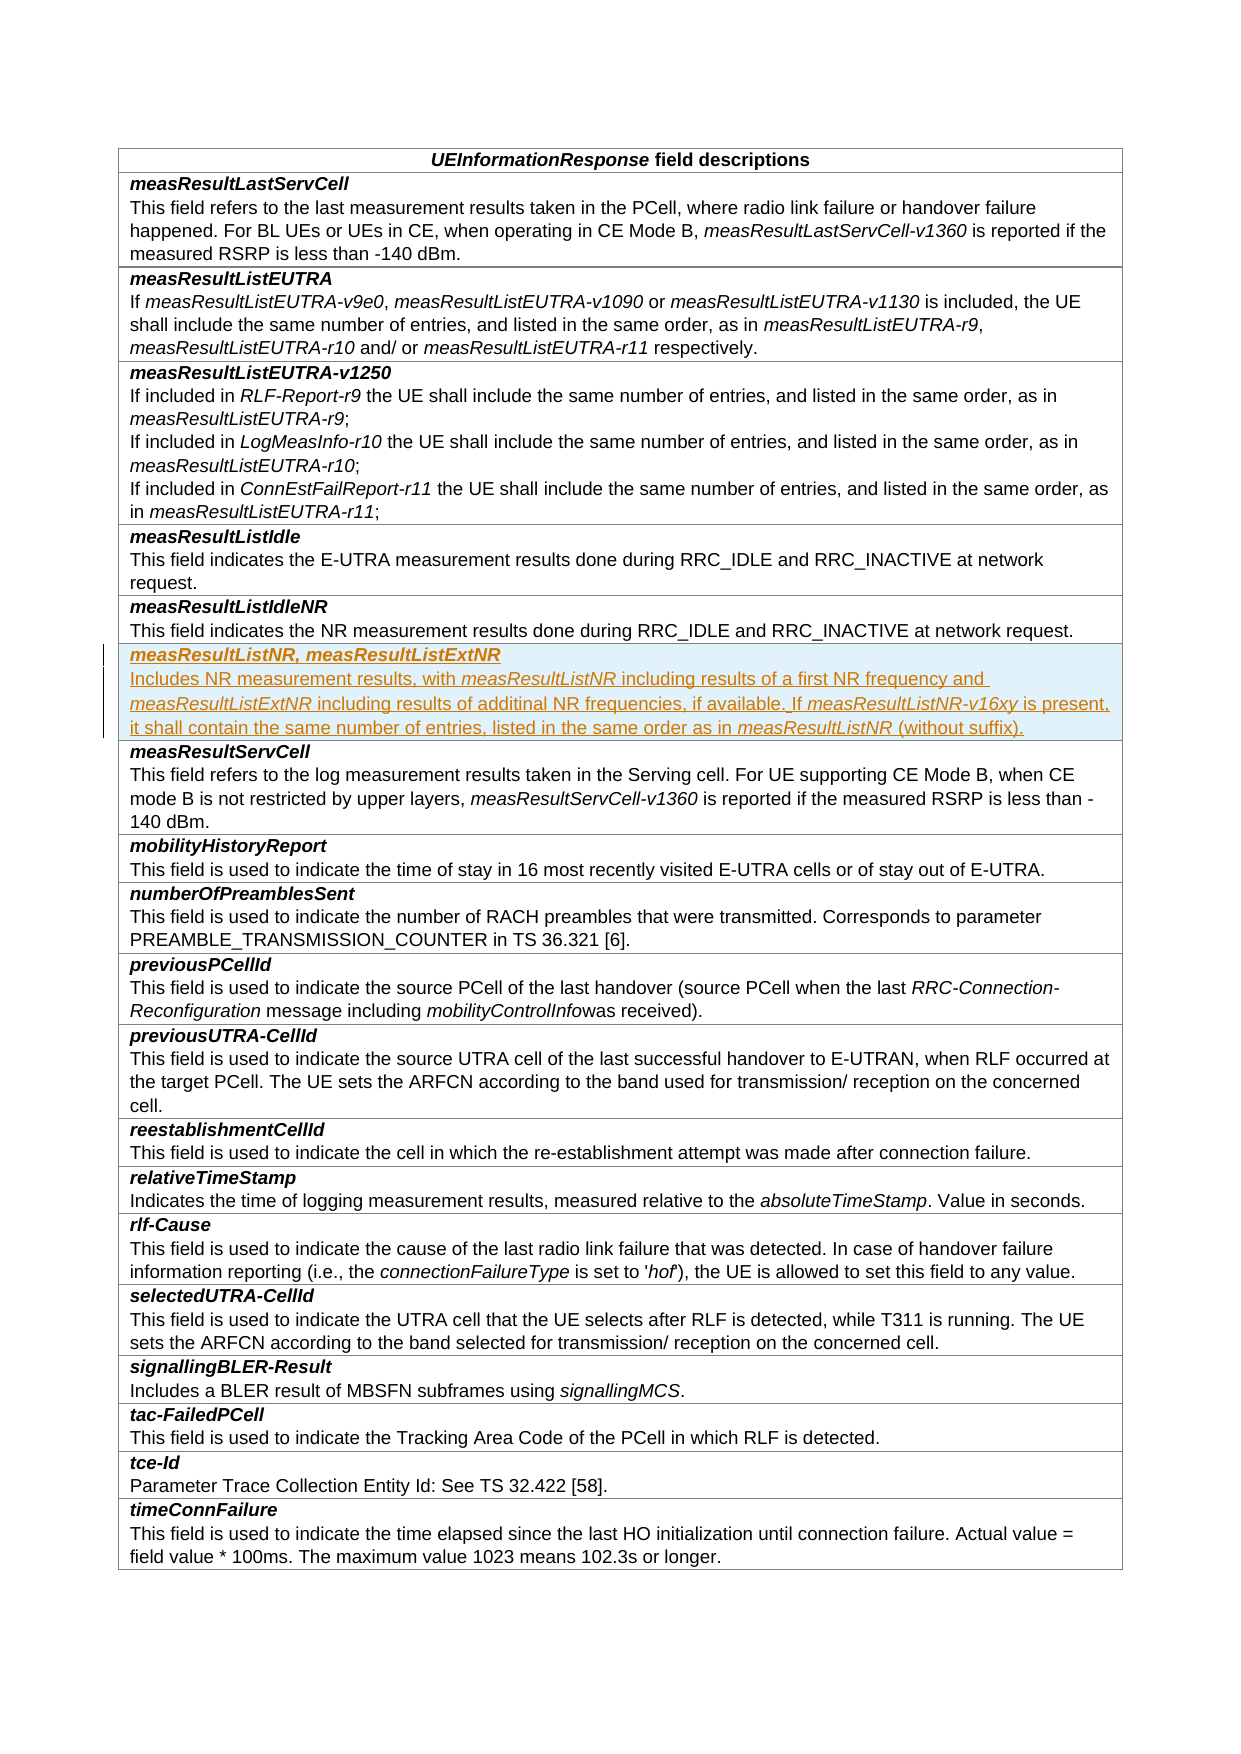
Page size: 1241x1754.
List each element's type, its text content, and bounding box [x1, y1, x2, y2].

table_cell previousPCellId This field is used to indicate the source PCell of the last handover (source PCell when the last RRC-Connection-Reconfiguration message including mobilityControlInfowas received). [119, 954, 1122, 1024]
table_cell mobilityHistoryReport This field is used to indicate the time of stay in 16 most recently visited E-UTRA cells or of stay out of E-UTRA. [119, 835, 1122, 882]
table_cell rlf-Cause This field is used to indicate the cause of the last radio link failure that was detected. In case of handover failure information reporting (i.e., the connectionFailureType is set to 'hof'), the UE is allowed to set this field to any value. [119, 1214, 1122, 1284]
table_cell measResultListIdle This field indicates the E-UTRA measurement results done during RRC_IDLE and RRC_INACTIVE at network request. [119, 525, 1122, 595]
table_cell numberOfPreamblesSent This field is used to indicate the number of RACH preambles that were transmitted. Corresponds to parameter PREAMBLE_TRANSMISSION_COUNTER in TS 36.321 [6]. [119, 883, 1122, 953]
table_cell previousUTRA-CellId This field is used to indicate the source UTRA cell of the last successful handover to E-UTRAN, when RLF occurred at the target PCell. The UE sets the ARFCN according to the band used for transmission/ reception on the concerned cell. [119, 1025, 1122, 1118]
table_cell tac-FailedPCell This field is used to indicate the Tracking Area Code of the PCell in which RLF is detected. [119, 1404, 1122, 1451]
table_cell selectedUTRA-CellId This field is used to indicate the UTRA cell that the UE selects after RLF is detected, while T311 is running. The UE sets the ARFCN according to the band selected for transmission/ reception on the concerned cell. [119, 1285, 1122, 1355]
table_cell measResultListEUTRA-v1250 If included in RLF-Report-r9 the UE shall include the same number of entries, and listed in the same order, as in measResultListEUTRA-r9; If included in LogMeasInfo-r10 the UE shall include the same number of entries, and listed in the same order, as in measResultListEUTRA-r10; If included in ConnEstFailReport-r11 the UE shall include the same number of entries, and listed in the same order, as in measResultListEUTRA-r11; [119, 362, 1122, 524]
table_cell tce-Id Parameter Trace Collection Entity Id: See TS 32.422 [58]. [119, 1452, 1122, 1498]
table_cell signallingBLER-Result Includes a BLER result of MBSFN subframes using signallingMCS. [119, 1356, 1122, 1403]
table_cell measResultListEUTRA If measResultListEUTRA-v9e0, measResultListEUTRA-v1090 or measResultListEUTRA-v1130 is included, the UE shall include the same number of entries, and listed in the same order, as in measResultListEUTRA-r9, measResultListEUTRA-r10 and/ or measResultListEUTRA-r11 respectively. [119, 268, 1122, 361]
table_cell timeConnFailure This field is used to indicate the time elapsed since the last HO initialization until connection failure. Actual value = field value * 100ms. The maximum value 1023 means 102.3s or longer. [119, 1499, 1122, 1569]
table_cell measResultServCell This field refers to the log measurement results taken in the Serving cell. For UE supporting CE Mode B, when CE mode B is not restricted by upper layers, measResultServCell-v1360 is reported if the measured RSRP is less than -140 dBm. [119, 741, 1122, 834]
table_header UEInformationResponse field descriptions [119, 149, 1122, 172]
table_cell reestablishmentCellId This field is used to indicate the cell in which the re-establishment attempt was made after connection failure. [119, 1119, 1122, 1166]
table_cell measResultLastServCell This field refers to the last measurement results taken in the PCell, where radio link failure or handover failure happened. For BL UEs or UEs in CE, when operating in CE Mode B, measResultLastServCell-v1360 is reported if the measured RSRP is less than -140 dBm. [119, 173, 1122, 266]
table_cell relativeTimeStamp Indicates the time of logging measurement results, measured relative to the absoluteTimeStamp. Value in seconds. [119, 1167, 1122, 1213]
table_cell measResultListIdleNR This field indicates the NR measurement results done during RRC_IDLE and RRC_INACTIVE at network request. [119, 596, 1122, 643]
